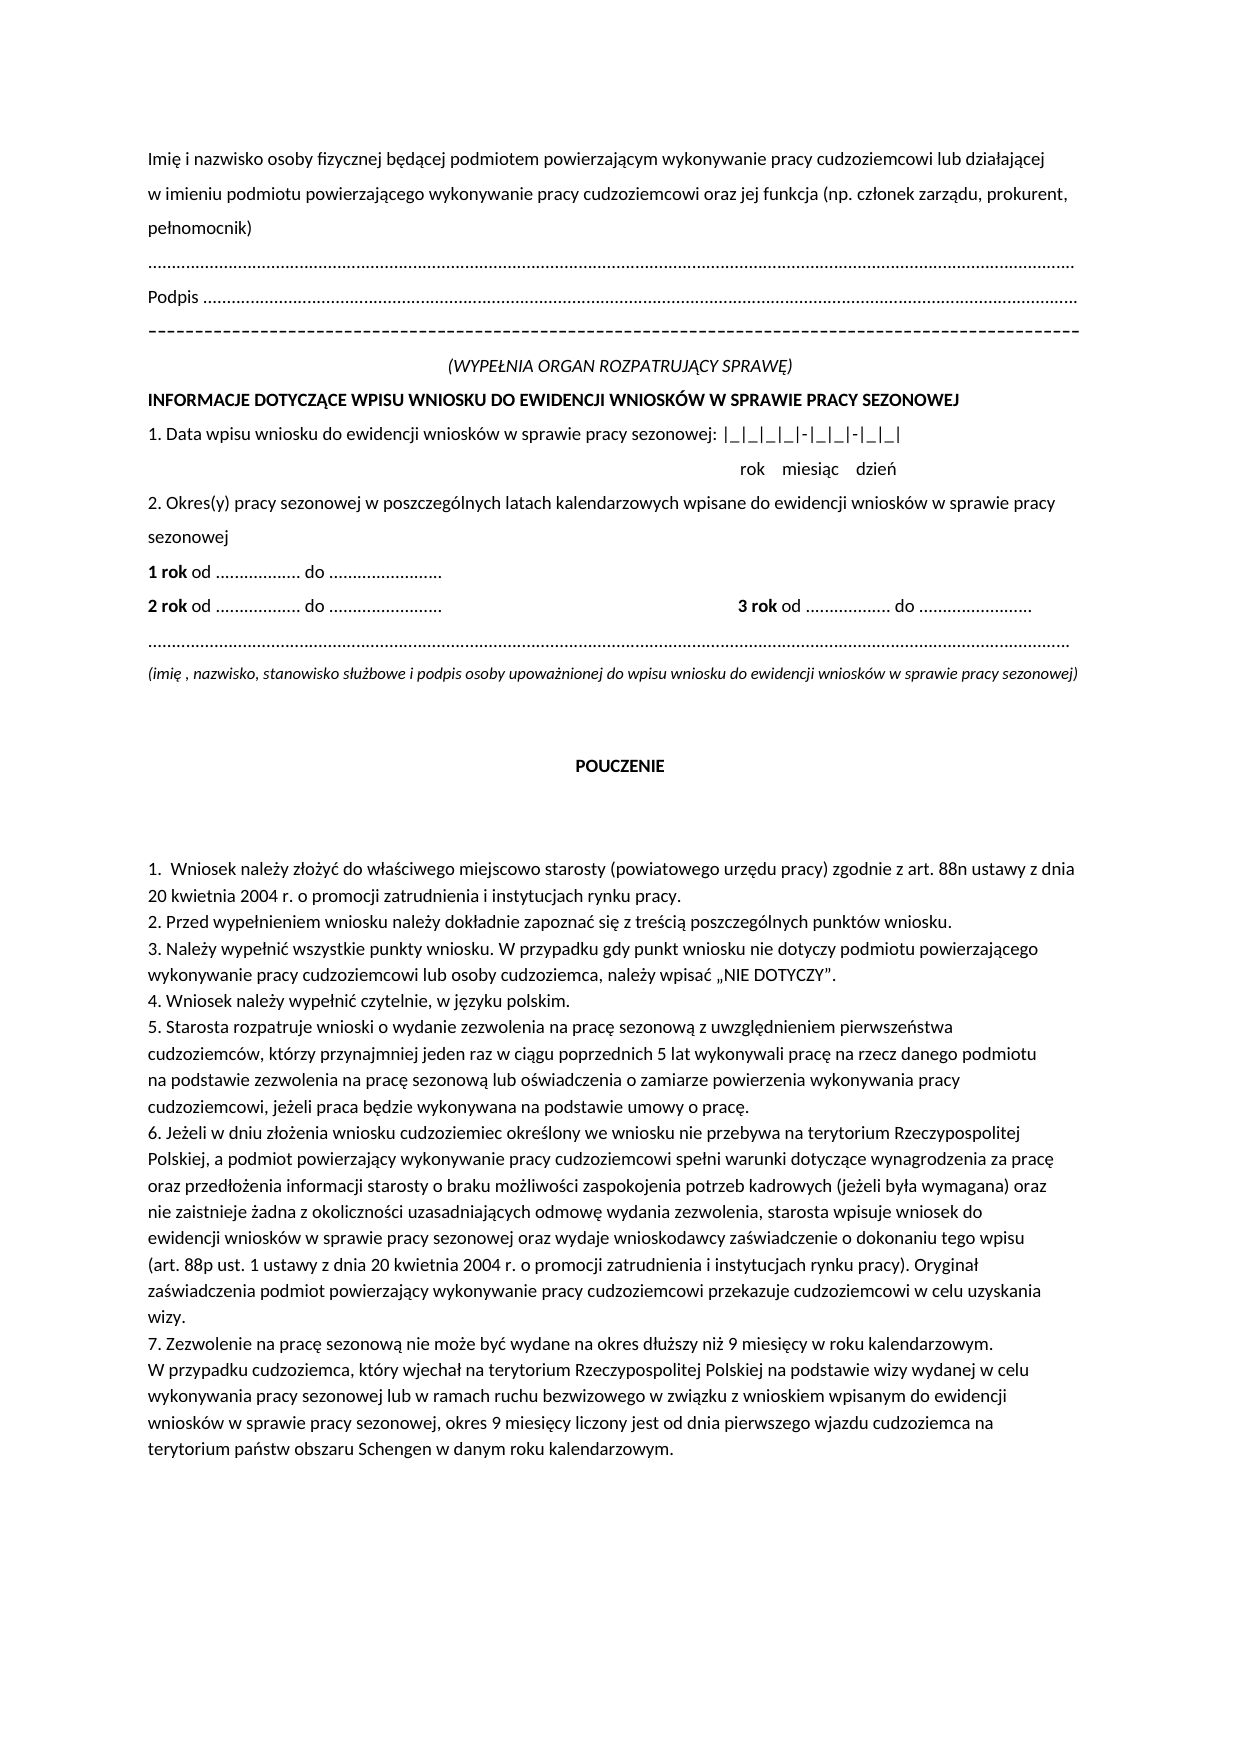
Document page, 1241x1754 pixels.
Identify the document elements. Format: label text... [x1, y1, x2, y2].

text –––––––––––––––––––––––––––––––––––––––––––––––––––––––––––––––––––––––––––––––––––––––––––––––––––– [148, 319, 1093, 342]
text 3. Należy wypełnić wszystkie punkty wniosku. W przypadku gdy punkt wniosku nie dotyczy podmiotu powierzającego [148, 937, 1093, 959]
text na podstawie zezwolenia na pracę sezonową lub oświadczenia o zamiarze powierzenia wykonywania pracy [148, 1068, 1093, 1091]
text Imię i nazwisko osoby fizycznej będącej podmiotem powierzającym wykonywanie pracy cudzoziemcowi lub działającej [148, 148, 1093, 171]
text INFORMACJE DOTYCZĄCE WPISU WNIOSKU DO EWIDENCJI WNIOSKÓW W SPRAWIE PRACY SEZONOWEJ [148, 388, 1093, 411]
text 20 kwietnia 2004 r. o promocji zatrudnienia i instytucjach rynku pracy. [148, 884, 1093, 907]
text 5. Starosta rozpatruje wnioski o wydanie zezwolenia na pracę sezonową z uwzględnieniem pierwszeństwa [148, 1016, 1093, 1039]
text W przypadku cudzoziemca, który wjechał na terytorium Rzeczypospolitej Polskiej na podstawie wizy wydanej w celu [148, 1358, 1093, 1381]
text (WYPEŁNIA ORGAN ROZPATRUJĄCY SPRAWĘ) [148, 354, 1093, 377]
text zaświadczenia podmiot powierzający wykonywanie pracy cudzoziemcowi przekazuje cudzoziemcowi w celu uzyskania [148, 1279, 1093, 1302]
text 6. Jeżeli w dniu złożenia wniosku cudzoziemiec określony we wniosku nie przebywa na terytorium Rzeczypospolitej [148, 1121, 1093, 1144]
text 4. Wniosek należy wypełnić czytelnie, w języku polskim. [148, 989, 1093, 1012]
text wniosków w sprawie pracy sezonowej, okres 9 miesięcy liczony jest od dnia pierwszego wjazdu cudzoziemca na [148, 1411, 1093, 1434]
text 1. Wniosek należy złożyć do właściwego miejscowo starosty (powiatowego urzędu pracy) zgodnie z art. 88n ustawy z dnia [148, 858, 1093, 881]
text ewidencji wniosków w sprawie pracy sezonowej oraz wydaje wnioskodawcy zaświadczenie o dokonaniu tego wpisu [148, 1227, 1093, 1249]
text 2. Przed wypełnieniem wniosku należy dokładnie zapoznać się z treścią poszczególnych punktów wniosku. [148, 910, 1093, 933]
text terytorium państw obszaru Schengen w danym roku kalendarzowym. [148, 1437, 1093, 1460]
text (art. 88p ust. 1 ustawy z dnia 20 kwietnia 2004 r. o promocji zatrudnienia i instytucjach rynku pracy). Oryginał [148, 1253, 1093, 1276]
text wykonywanie pracy cudzoziemcowi lub osoby cudzoziemca, należy wpisać „NIE DOTYCZY”. [148, 963, 1093, 986]
text cudzoziemcowi, jeżeli praca będzie wykonywana na podstawie umowy o pracę. [148, 1095, 1093, 1118]
text ................................................................................................................................................................................................... [148, 629, 1093, 652]
text 2. Okres(y) pracy sezonowej w poszczególnych latach kalendarzowych wpisane do ewidencji wniosków w sprawie pracy [148, 491, 1093, 514]
text Polskiej, a podmiot powierzający wykonywanie pracy cudzoziemcowi spełni warunki dotyczące wynagrodzenia za pracę [148, 1147, 1093, 1170]
text (imię , nazwisko, stanowisko służbowe i podpis osoby upoważnionej do wpisu wniosku do ewidencji wniosków w sprawie pracy sezonowej) [148, 663, 1093, 683]
text wykonywania pracy sezonowej lub w ramach ruchu bezwizowego w związku z wnioskiem wpisanym do ewidencji [148, 1385, 1093, 1408]
text wizy. [148, 1306, 1093, 1328]
text 1. Data wpisu wniosku do ewidencji wniosków w sprawie pracy sezonowej: |_|_|_|_|-|_|_|-|_|_| [148, 423, 1093, 446]
text cudzoziemców, którzy przynajmniej jeden raz w ciągu poprzednich 5 lat wykonywali pracę na rzecz danego podmiotu [148, 1042, 1093, 1065]
text 1 rok od .................. do ........................ [148, 560, 1093, 583]
text sezonowej [148, 526, 1093, 549]
text rok miesiąc dzień [664, 457, 1093, 480]
text oraz przedłożenia informacji starosty o braku możliwości zaspokojenia potrzeb kadrowych (jeżeli była wymagana) oraz [148, 1174, 1093, 1197]
text 2 rok od .................. do ........................ 3 rok od .................. do ........................ [148, 594, 1093, 617]
text .................................................................................................................................................................................................... [148, 251, 1093, 274]
text nie zaistnieje żadna z okoliczności uzasadniających odmowę wydania zezwolenia, starosta wpisuje wniosek do [148, 1200, 1093, 1223]
text POUCZENIE [148, 754, 1093, 777]
text pełnomocnik) [148, 216, 1093, 239]
text w imieniu podmiotu powierzającego wykonywanie pracy cudzoziemcowi oraz jej funkcja (np. członek zarządu, prokurent, [148, 182, 1093, 205]
text Podpis ......................................................................................................................................................................................... [148, 285, 1093, 308]
text 7. Zezwolenie na pracę sezonową nie może być wydane na okres dłuższy niż 9 miesięcy w roku kalendarzowym. [148, 1332, 1093, 1355]
